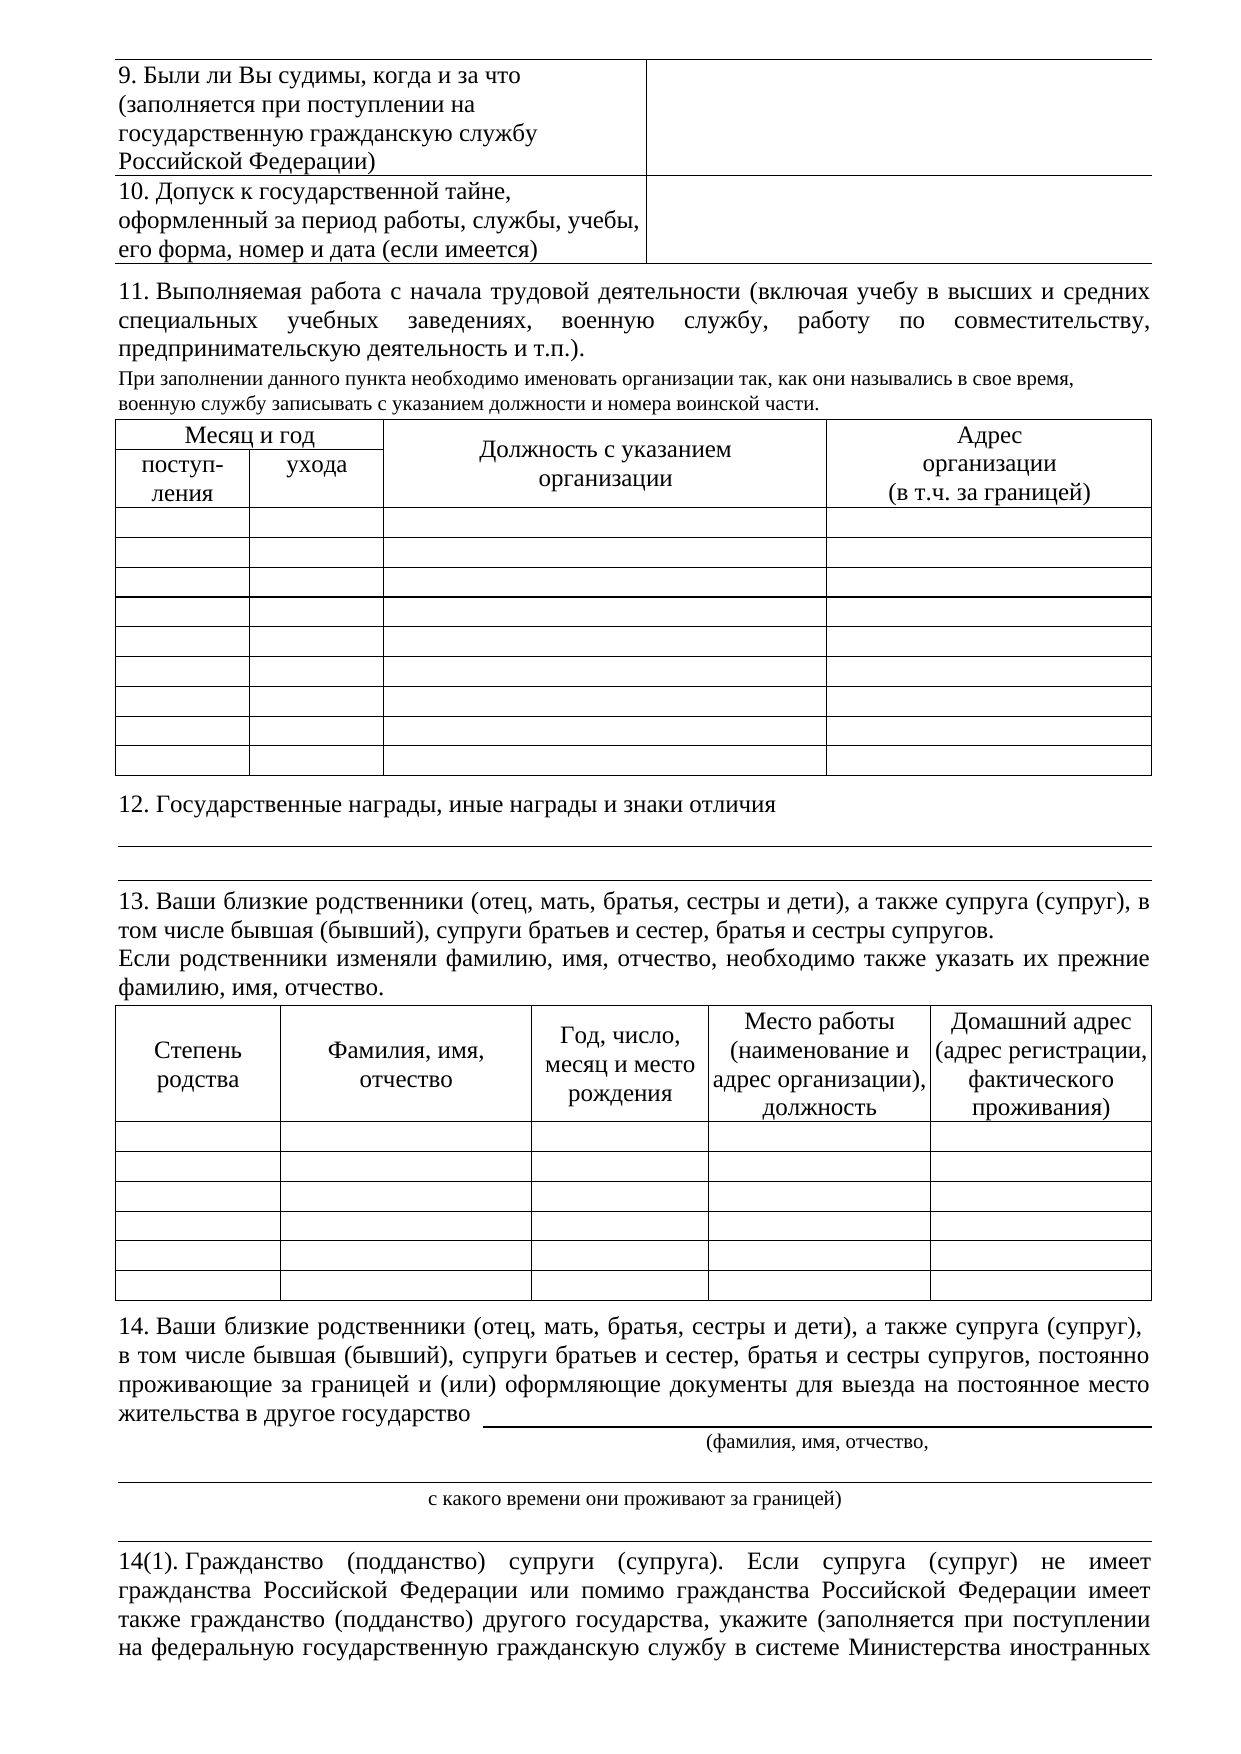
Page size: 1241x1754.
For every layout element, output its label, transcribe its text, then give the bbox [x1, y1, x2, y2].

table_cell [281, 1241, 531, 1270]
table_cell [116, 1241, 280, 1270]
table_cell поступления [116, 450, 249, 507]
text 14. Ваши близкие родственники (отец, мать, братья, сестры и дети), а также супруга (супруг), в том числе бывшая (бывший), супруги братьев и сестер, братья и сестры супругов, постоянно проживающие за границей и (или) оформляющие документы для выезда на постоянное место жительства в другое государство [118, 1311, 1152, 1426]
table_cell [384, 657, 826, 686]
table_cell [116, 1212, 280, 1240]
table_cell [250, 717, 383, 745]
table_header Фамилия, имя, отчество [281, 1006, 531, 1121]
table_cell [931, 1241, 1151, 1270]
table_cell [281, 1182, 531, 1211]
table_cell [532, 1271, 708, 1300]
table_cell [931, 1182, 1151, 1211]
table_header Место работы (наименование и адрес организации), должность [709, 1006, 930, 1121]
table_cell [116, 717, 249, 745]
table_cell [116, 1182, 280, 1211]
table_cell [384, 538, 826, 567]
table_cell 9. Были ли Вы судимы, когда и за что (заполняется при поступлении на государственную гражданскую службу Российской Федерации) [115, 60, 646, 175]
table_cell [384, 508, 826, 537]
table_cell [281, 1122, 531, 1151]
table_cell [116, 657, 249, 686]
table_cell [250, 657, 383, 686]
table_header Степень родства [116, 1006, 280, 1121]
table_cell [116, 538, 249, 567]
text Если родственники изменяли фамилию, имя, отчество, необходимо также указать их прежние фамилию, имя, отчество. [118, 943, 1152, 1001]
table_cell [116, 746, 249, 775]
table_header Месяц и год [116, 420, 383, 448]
table_cell [250, 598, 383, 626]
text При заполнении данного пункта необходимо именовать организации так, как они назывались в свое время, военную службу записывать с указанием должности и номера воинской части. [118, 366, 1152, 414]
table_cell [281, 1152, 531, 1181]
table_header Год, число, месяц и место рождения [532, 1006, 708, 1121]
table_cell [116, 598, 249, 626]
table_cell [532, 1241, 708, 1270]
table_cell [827, 598, 1151, 626]
table_cell [931, 1212, 1151, 1240]
table_cell [532, 1212, 708, 1240]
table_cell [250, 746, 383, 775]
table_cell [116, 508, 249, 537]
table_cell [116, 627, 249, 656]
table_cell [827, 657, 1151, 686]
table_cell [532, 1122, 708, 1151]
table_header Домашний адрес (адрес регистрации, фактического проживания) [931, 1006, 1151, 1121]
table_cell [931, 1271, 1151, 1300]
table_cell [827, 508, 1151, 537]
table_cell [709, 1152, 930, 1181]
table_cell [250, 568, 383, 596]
table_cell ухода [250, 450, 383, 507]
table_cell [709, 1182, 930, 1211]
table_cell [931, 1122, 1151, 1151]
table_cell [827, 627, 1151, 656]
table_cell [827, 746, 1151, 775]
table_cell [116, 1271, 280, 1300]
table_cell [250, 508, 383, 537]
table_cell [931, 1152, 1151, 1181]
text (фамилия, имя, отчество, [483, 1428, 1152, 1453]
table_cell [532, 1182, 708, 1211]
table_cell [709, 1122, 930, 1151]
text с какого времени они проживают за границей) [118, 1483, 1152, 1509]
table_cell [281, 1212, 531, 1240]
table_cell [116, 687, 249, 716]
table_cell [384, 627, 826, 656]
table_cell [116, 1152, 280, 1181]
table_cell [384, 598, 826, 626]
table_header Адрес организации (в т.ч. за границей) [827, 420, 1151, 507]
text 12. Государственные награды, иные награды и знаки отличия [118, 789, 1152, 817]
table_cell [384, 687, 826, 716]
table_cell 10. Допуск к государственной тайне, оформленный за период работы, службы, учебы, его форма, номер и дата (если имеется) [115, 176, 646, 262]
table_cell [709, 1271, 930, 1300]
table_cell [250, 538, 383, 567]
table_cell [250, 687, 383, 716]
table_cell [709, 1212, 930, 1240]
table_cell [250, 627, 383, 656]
table_cell [709, 1241, 930, 1270]
table_cell [116, 568, 249, 596]
table_cell [116, 1122, 280, 1151]
table_cell [827, 687, 1151, 716]
table_cell [281, 1271, 531, 1300]
table_cell [384, 746, 826, 775]
text 11. Выполняемая работа с начала трудовой деятельности (включая учебу в высших и средних специальных учебных заведениях, военную службу, работу по совместительству, предпринимательскую деятельность и т.п.). [118, 276, 1152, 362]
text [118, 1546, 1152, 1661]
table_cell [384, 717, 826, 745]
table_cell [384, 568, 826, 596]
table_cell [827, 717, 1151, 745]
table_header Должность с указанием организации [384, 420, 826, 507]
table_cell [647, 60, 1152, 175]
table_cell [827, 568, 1151, 596]
text 13. Ваши близкие родственники (отец, мать, братья, сестры и дети), а также супруга (супруг), в том числе бывшая (бывший), супруги братьев и сестер, братья и сестры супругов. [118, 886, 1152, 943]
table_cell [532, 1152, 708, 1181]
table_cell [827, 538, 1151, 567]
table_cell [647, 176, 1152, 262]
